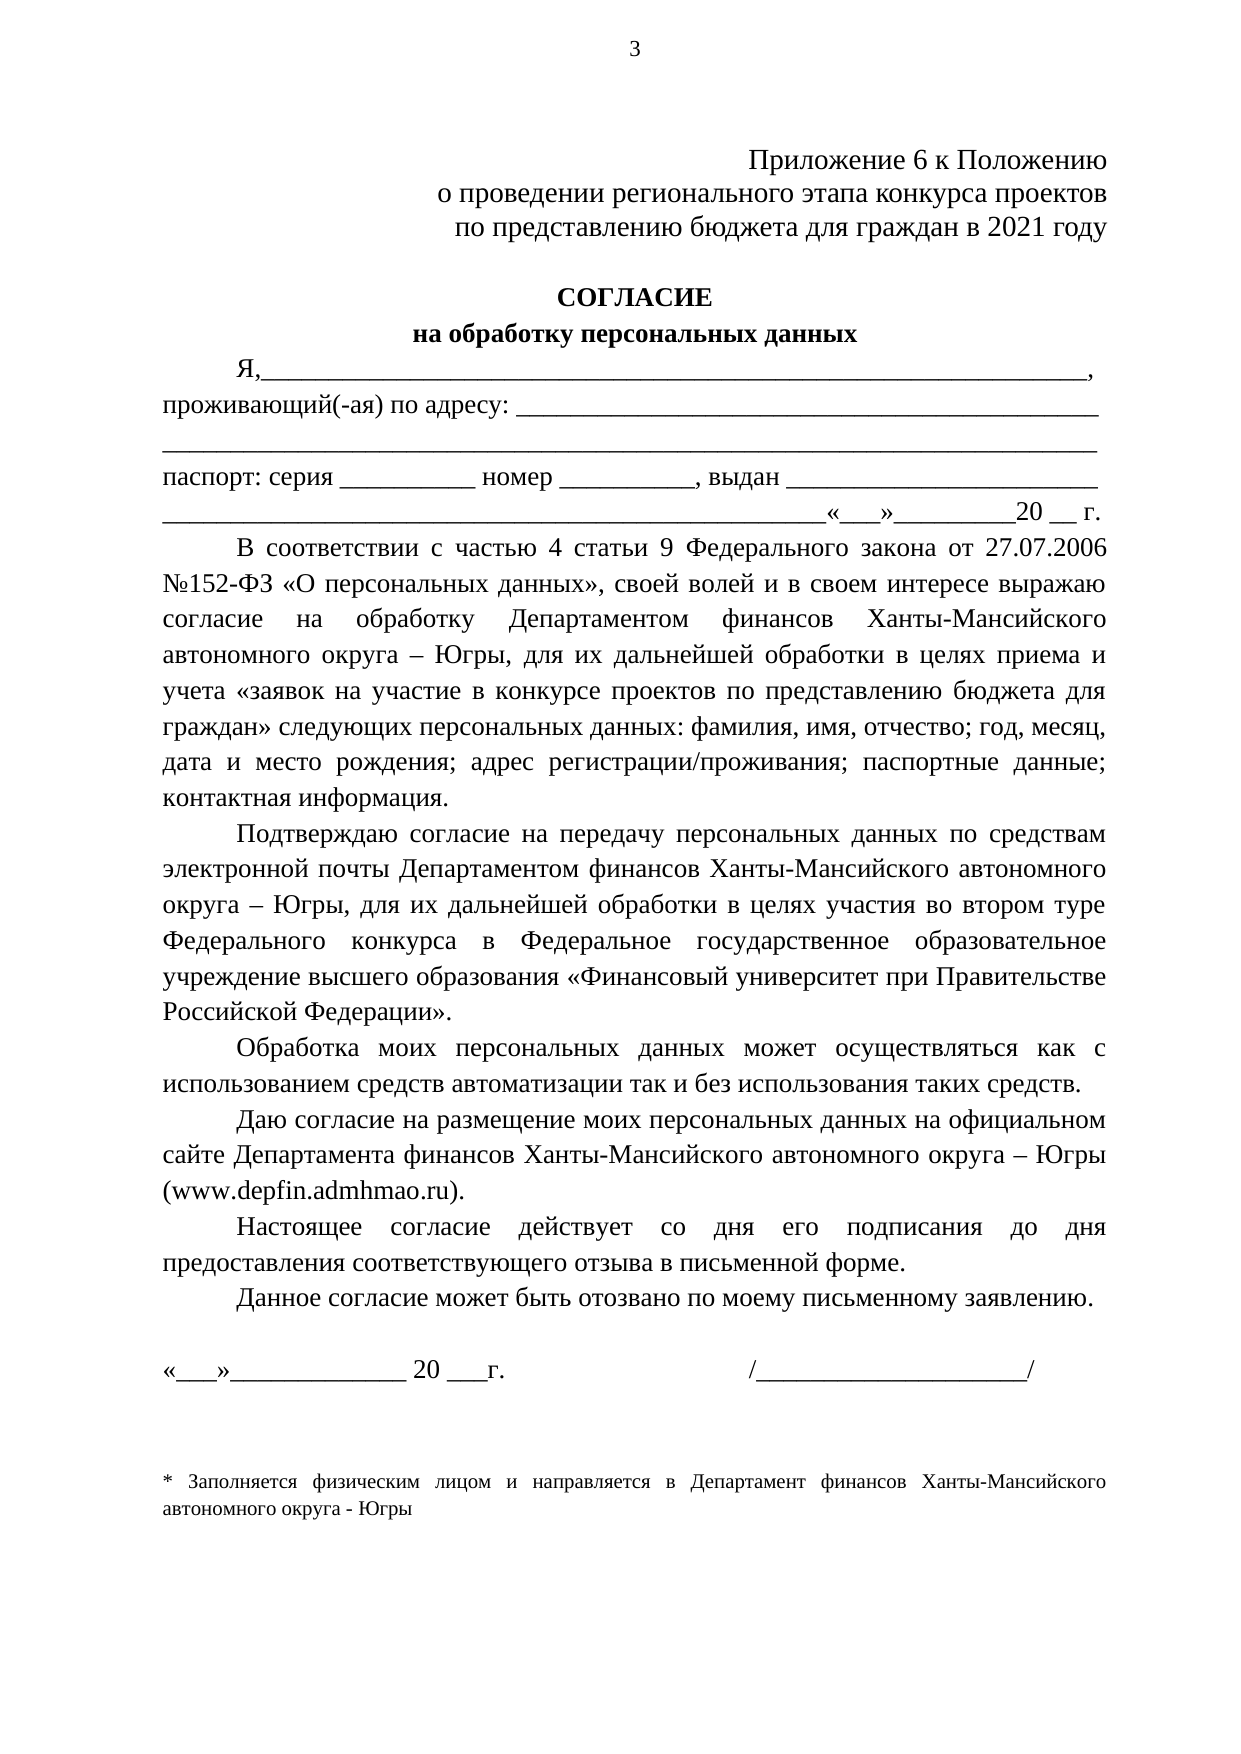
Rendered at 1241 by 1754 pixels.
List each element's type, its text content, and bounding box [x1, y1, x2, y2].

text СОГЛАСИЕ [162, 281, 1107, 312]
text * Заполняется физическим лицом и направляется в Департамент финансов Ханты-Мансийского автономного округа - Югры [162, 1469, 1107, 1520]
text проживающий(-ая) по адресу: ___________________________________________ [162, 388, 1107, 419]
text Даю согласие на размещение моих персональных данных на официальном сайте Департамента финансов Ханты-Мансийского автономного округа – Югры (www.depfin.admhmao.ru). [162, 1103, 1107, 1205]
text Подтверждаю согласие на передачу персональных данных по средствам электронной почты Департаментом финансов Ханты-Мансийского автономного округа – Югры, для их дальнейшей обработки в целях участия во втором туре Федерального конкурса в Федеральное государственное образовательное учреждение высшего образования «Финансовый университет при Правительстве Российской Федерации». [162, 817, 1107, 1027]
text Я,_____________________________________________________________, [162, 352, 1107, 383]
text _________________________________________________«___»_________20 __ г. [162, 495, 1107, 526]
text о проведении регионального этапа конкурса проектов [162, 175, 1107, 209]
text Настоящее согласие действует со дня его подписания до дня предоставления соответствующего отзыва в письменной форме. [162, 1210, 1107, 1277]
text В соответствии с частью 4 статьи 9 Федерального закона от 27.07.2006 №152-ФЗ «О персональных данных», своей волей и в своем интересе выражаю согласие на обработку Департаментом финансов Ханты-Мансийского автономного округа – Югры, для их дальнейшей обработки в целях приема и учета «заявок на участие в конкурсе проектов по представлению бюджета для граждан» следующих персональных данных: фамилия, имя, отчество; год, месяц, дата и место рождения; адрес регистрации/проживания; паспортные данные; контактная информация. [162, 531, 1107, 812]
text Приложение 6 к Положению [162, 142, 1107, 175]
text паспорт: серия __________ номер __________, выдан _______________________ [162, 459, 1107, 491]
text _____________________________________________________________________ [162, 424, 1107, 455]
text по представлению бюджета для граждан в 2021 году [162, 209, 1107, 242]
text Данное согласие может быть отозвано по моему письменному заявлению. [162, 1281, 1107, 1312]
text Обработка моих персональных данных может осуществляться как с использованием средств автоматизации так и без использования таких средств. [162, 1031, 1107, 1098]
text «___»_____________ 20 ___г. /____________________/ [162, 1353, 1107, 1384]
text на обработку персональных данных [162, 317, 1107, 348]
